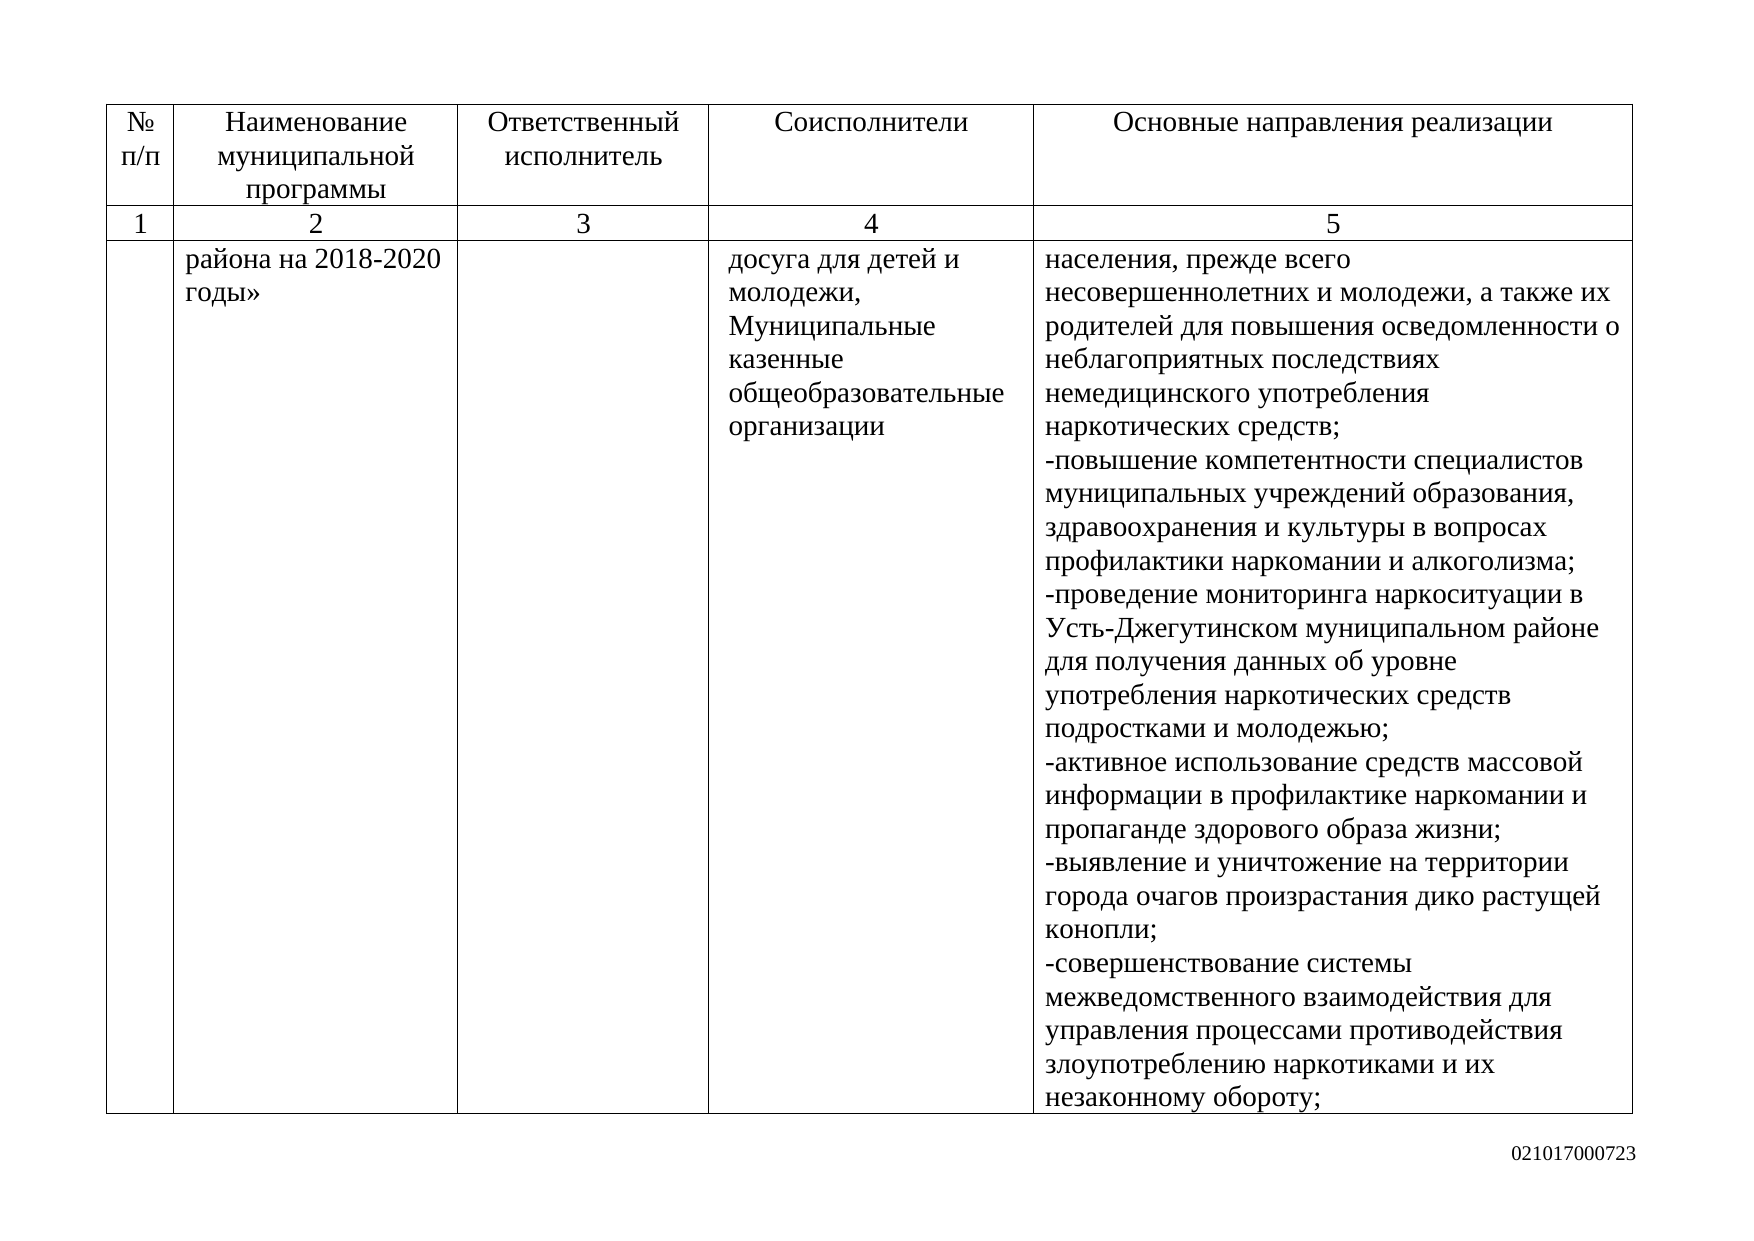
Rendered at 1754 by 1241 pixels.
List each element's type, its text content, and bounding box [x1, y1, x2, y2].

table_header Соисполнители [709, 105, 1033, 205]
table_header Ответственный исполнитель [458, 105, 708, 205]
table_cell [458, 241, 708, 1113]
table_header Основные направления реализации [1034, 105, 1632, 205]
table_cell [1034, 241, 1632, 1113]
table_cell 3 [458, 206, 708, 240]
table_header Наименование муниципальной программы [174, 105, 457, 205]
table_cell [174, 241, 457, 1113]
table_cell 5 [1034, 206, 1632, 240]
table_cell 4 [709, 206, 1033, 240]
table_cell 4 [107, 241, 173, 1113]
table_cell 2 [174, 206, 457, 240]
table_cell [709, 241, 1033, 1113]
table_cell 1 [107, 206, 173, 240]
table_header № п/п [107, 105, 173, 205]
